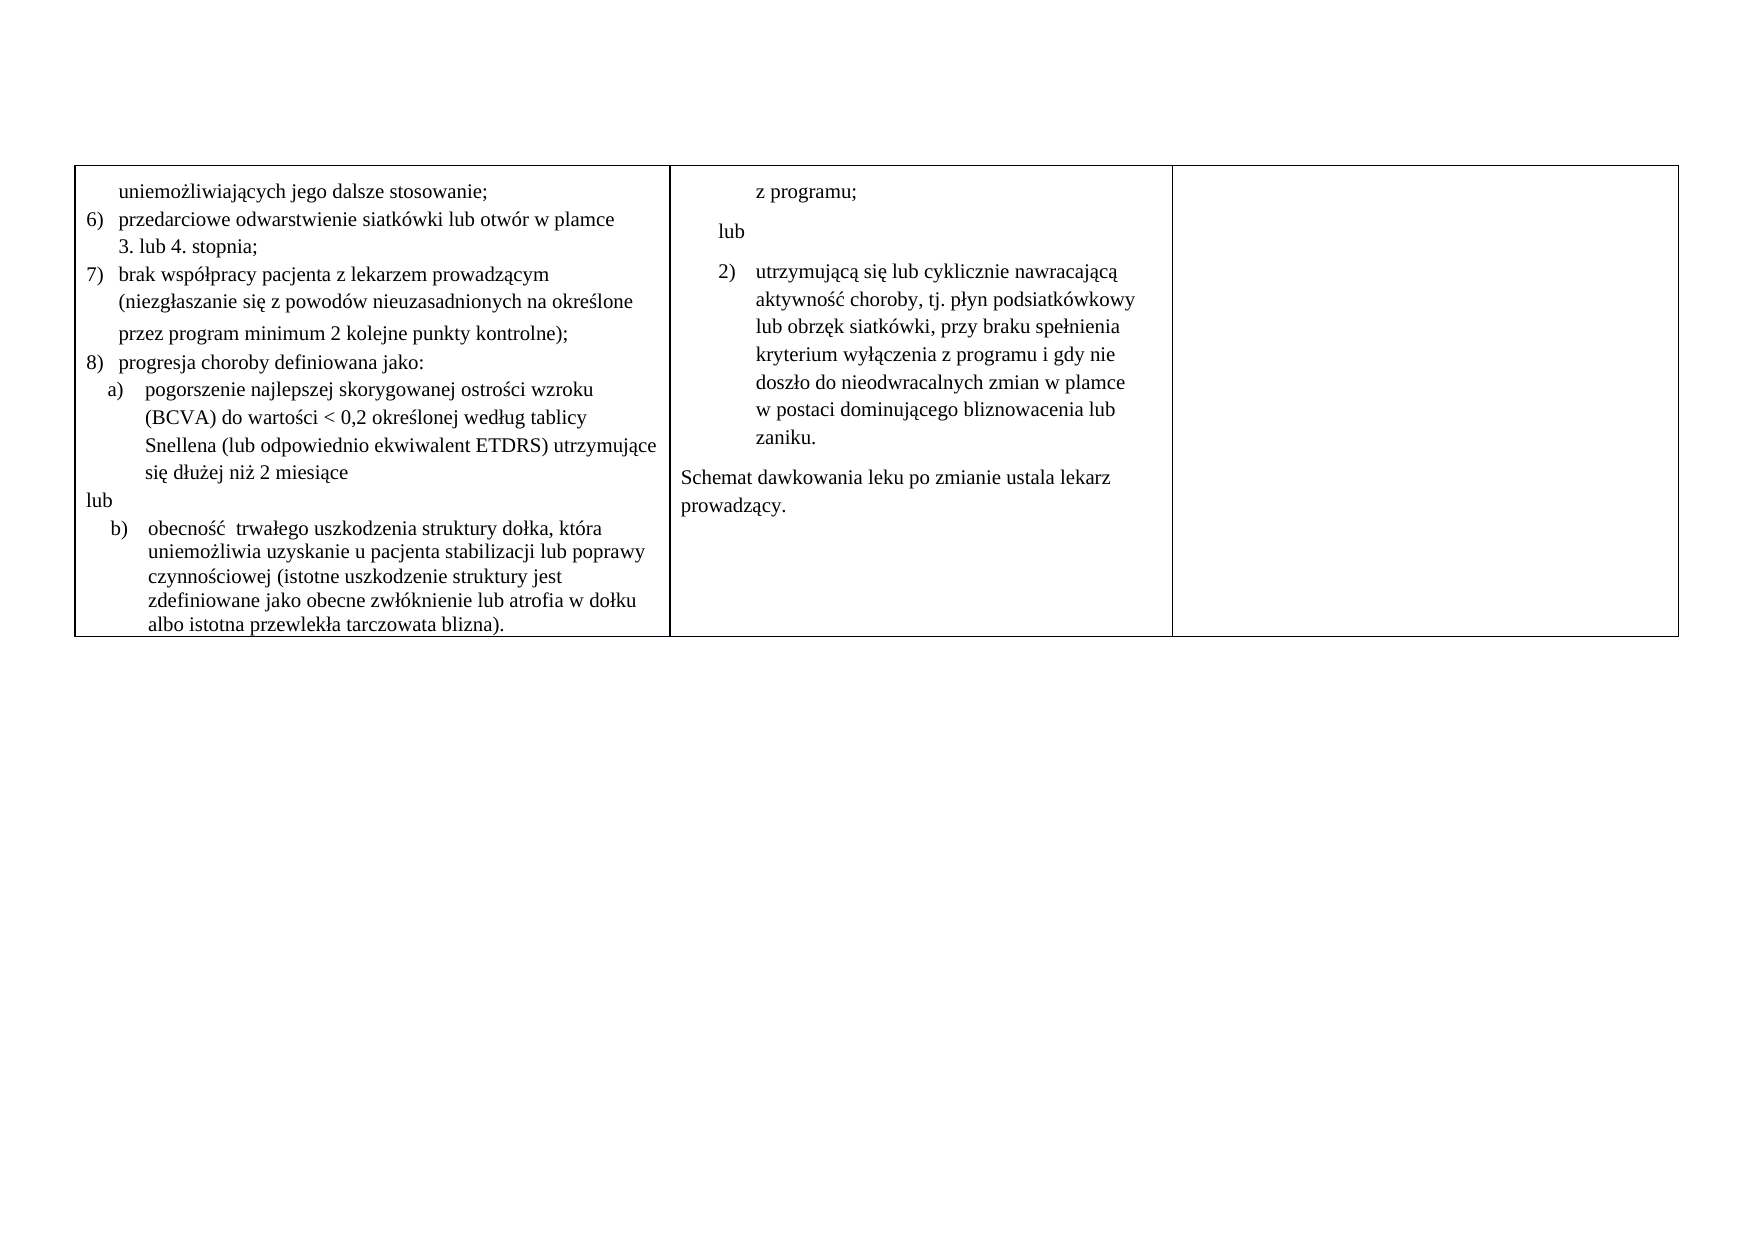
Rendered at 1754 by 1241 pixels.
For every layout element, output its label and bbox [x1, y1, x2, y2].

table_cell [1173, 166, 1678, 636]
table_cell [76, 166, 669, 636]
table_cell [671, 166, 1172, 636]
